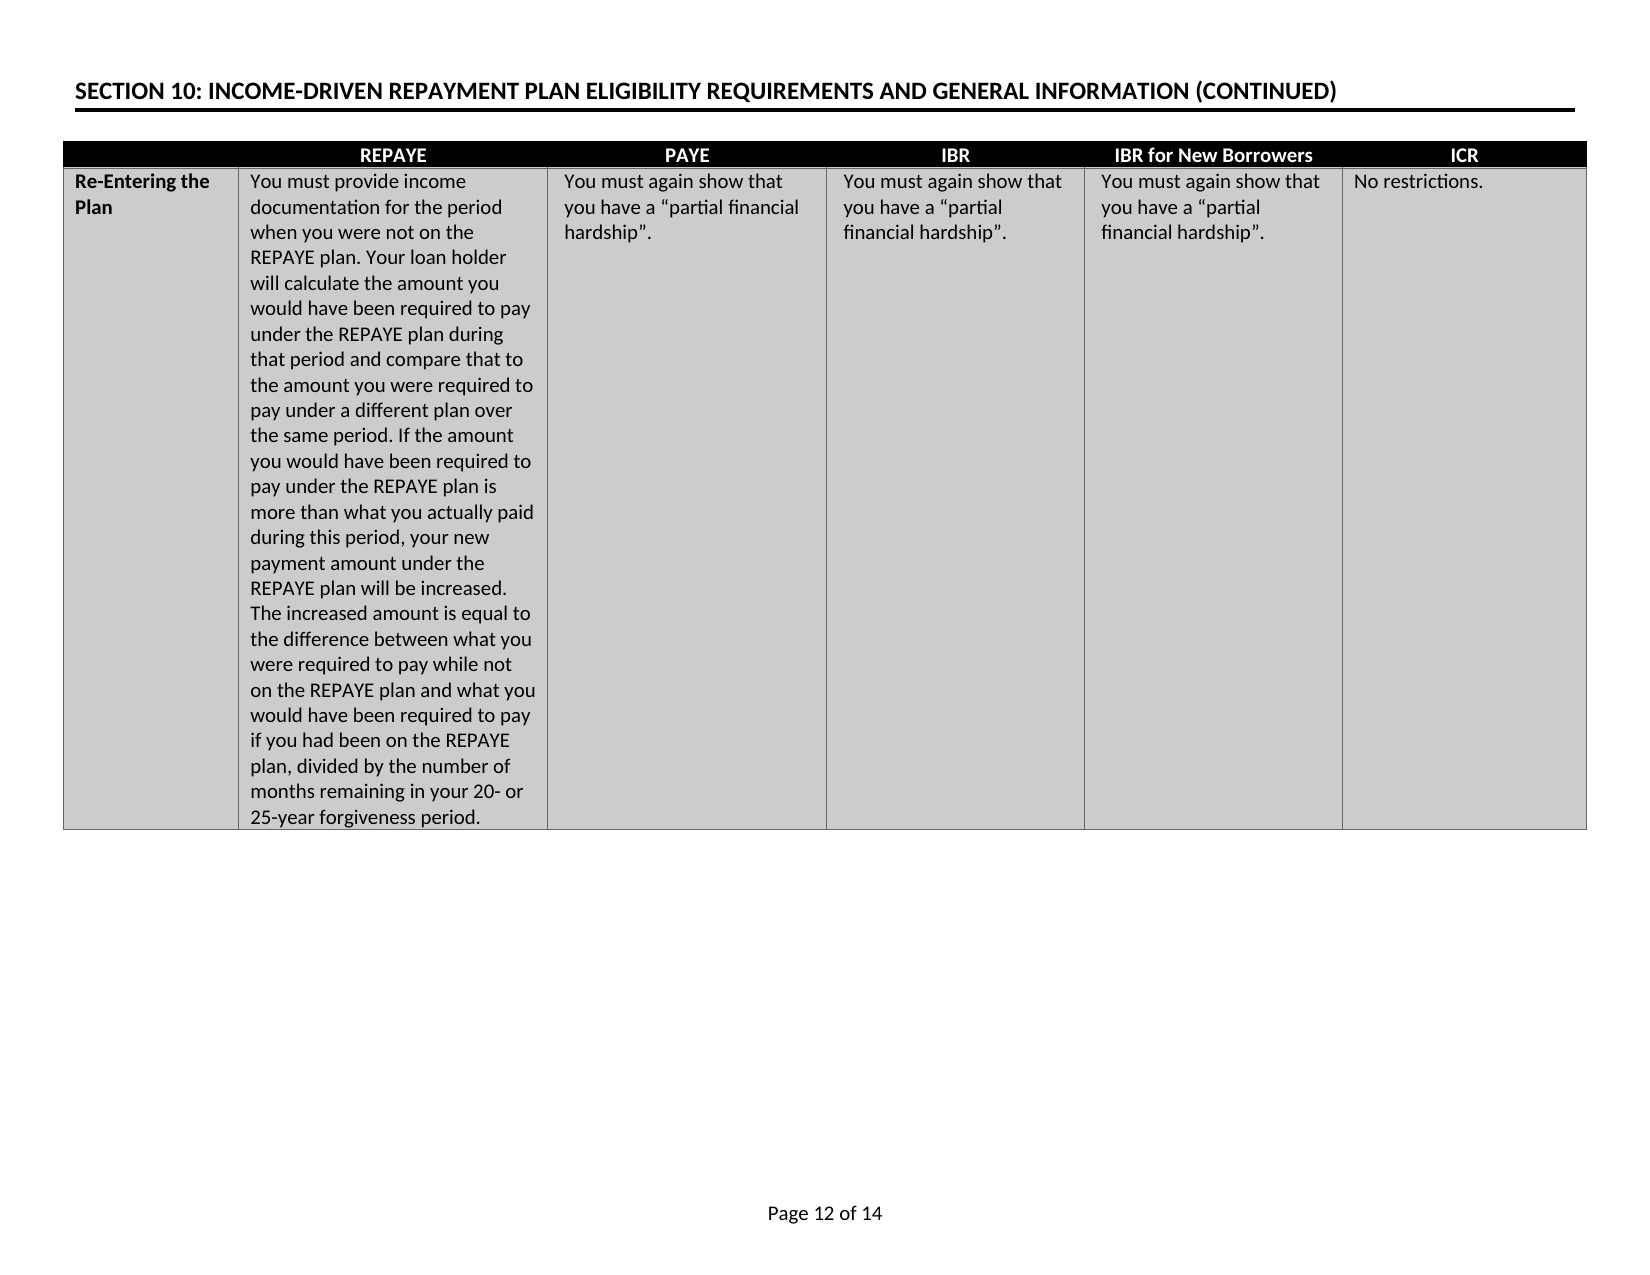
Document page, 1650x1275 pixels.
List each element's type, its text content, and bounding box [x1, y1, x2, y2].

table_cell You must again show that you have a “partial financial hardship”. [1085, 169, 1342, 829]
table_header [64, 142, 238, 167]
table_cell Re-Entering the Plan [64, 169, 238, 829]
table_header REPAYE [239, 142, 547, 167]
table_header PAYE [548, 142, 826, 167]
table_cell No restrictions. [1343, 169, 1586, 829]
table_cell You must again show that you have a “partial financial hardship”. [548, 169, 826, 829]
table_cell You must provide income documentation for the period when you were not on the REPAYE plan. Your loan holder will calculate the amount you would have been required to pay under the REPAYE plan during that period and compare that to the amount you were required to pay under a different plan over the same period. If the amount you would have been required to pay under the REPAYE plan is more than what you actually paid during this period, your new payment amount under the REPAYE plan will be increased. The increased amount is equal to the difference between what you were required to pay while not on the REPAYE plan and what you would have been required to pay if you had been on the REPAYE plan, divided by the number of months remaining in your 20- or 25-year forgiveness period. [239, 169, 547, 829]
table_cell You must again show that you have a “partial financial hardship”. [827, 169, 1084, 829]
table_header ICR [1343, 142, 1586, 167]
table_header IBR [827, 142, 1084, 167]
table_header IBR for New Borrowers [1085, 142, 1342, 167]
